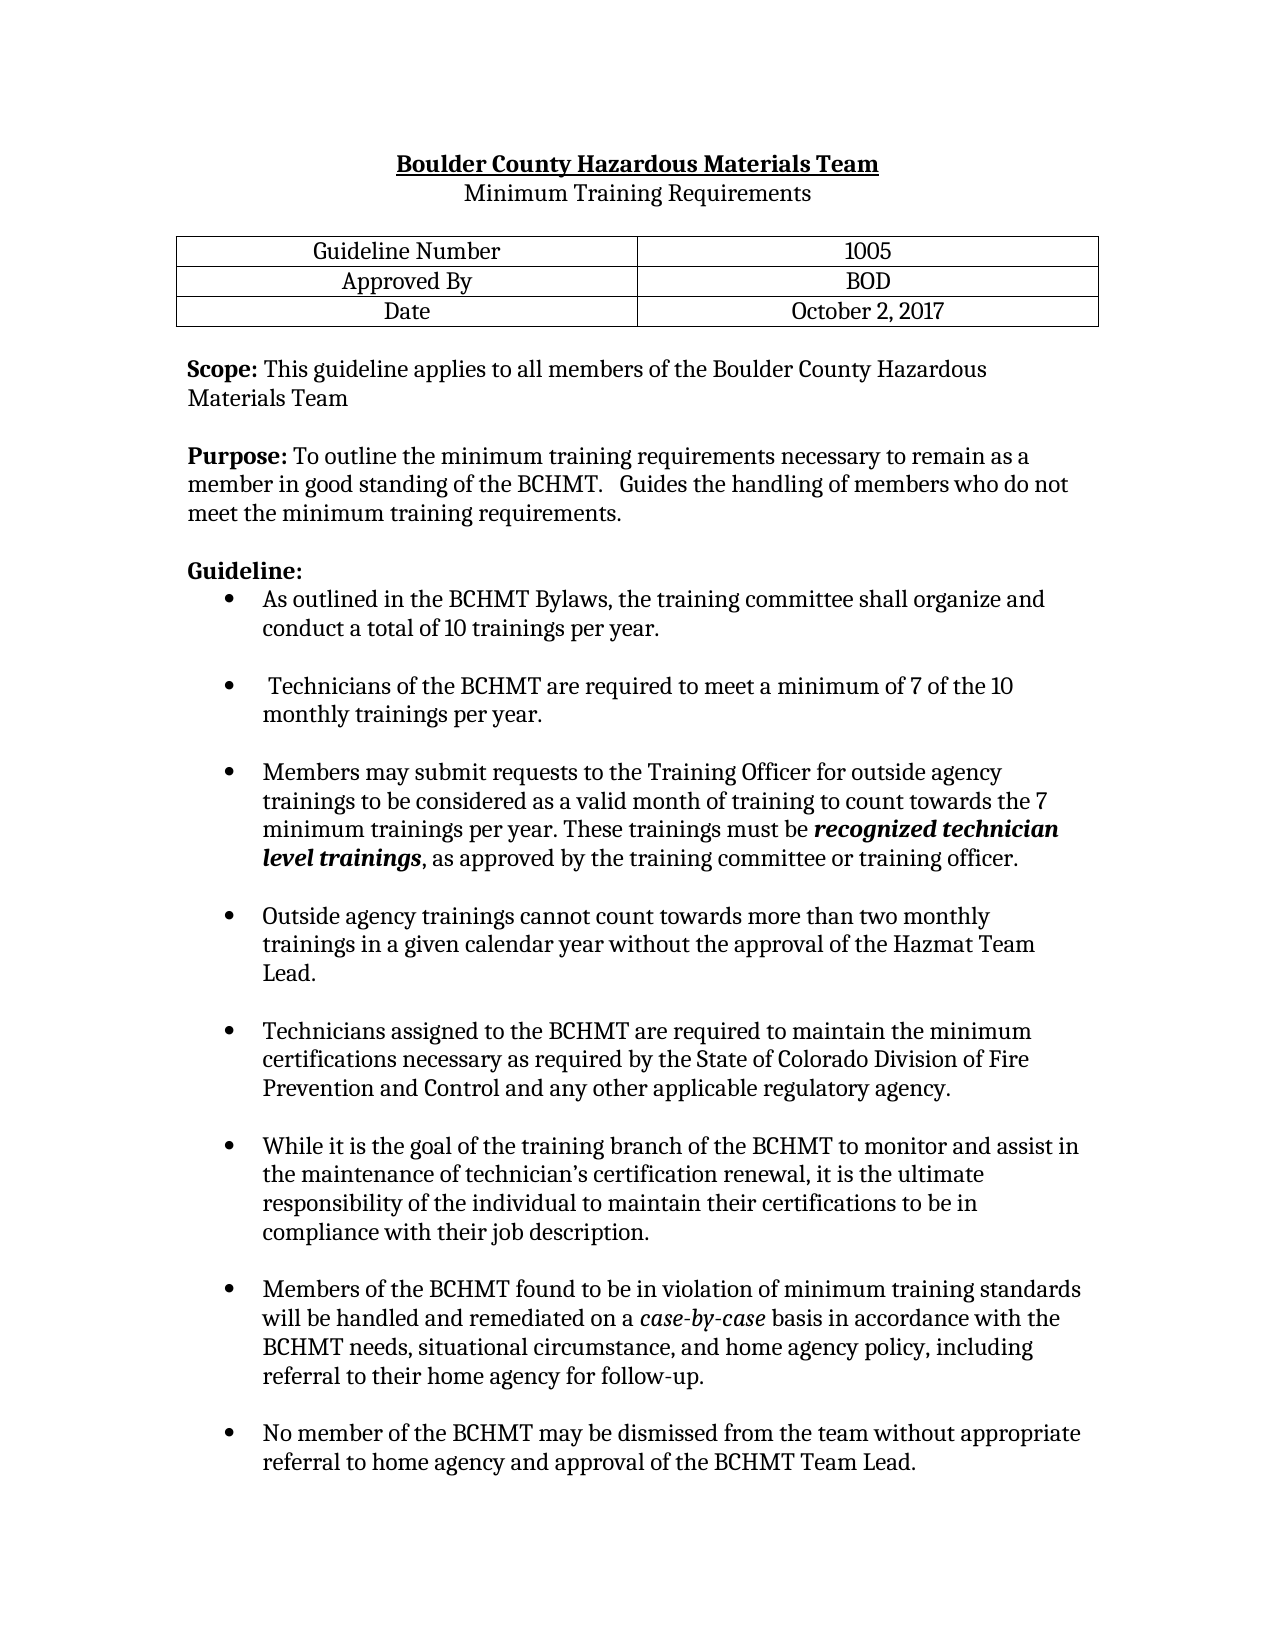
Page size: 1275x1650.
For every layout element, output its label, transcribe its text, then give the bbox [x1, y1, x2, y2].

text Guideline: [187, 557, 1087, 585]
list Members may submit requests to the Training Officer for outside agency trainings to be considered as a valid month of training to count towards the 7 minimum trainings per year. These trainings must be recognized technician level trainings, as approved by the training committee or training officer. [225, 758, 1087, 873]
list As outlined in the BCHMT Bylaws, the training committee shall organize and conduct a total of 10 trainings per year. [225, 585, 1087, 643]
table_cell BOD [638, 267, 1098, 296]
list Members of the BCHMT found to be in violation of minimum training standards will be handled and remediated on a case-by-case basis in accordance with the BCHMT needs, situational circumstance, and home agency policy, including referral to their home agency for follow-up. [225, 1275, 1087, 1390]
list Technicians of the BCHMT are required to meet a minimum of 7 of the 10 monthly trainings per year. [225, 672, 1087, 729]
table_cell October 2, 2017 [638, 297, 1098, 326]
text Scope: This guideline applies to all members of the Boulder County Hazardous Materials Team [187, 355, 1087, 413]
text Boulder County Hazardous Materials Team [187, 150, 1087, 179]
table_header Guideline Number [177, 237, 637, 266]
list Technicians assigned to the BCHMT are required to maintain the minimum certifications necessary as required by the State of Colorado Division of Fire Prevention and Control and any other applicable regulatory agency. [225, 1017, 1087, 1103]
list No member of the BCHMT may be dismissed from the team without appropriate referral to home agency and approval of the BCHMT Team Lead. [225, 1419, 1087, 1477]
table_header 1005 [638, 237, 1098, 266]
text Purpose: To outline the minimum training requirements necessary to remain as a member in good standing of the BCHMT. Guides the handling of members who do not meet the minimum training requirements. [187, 442, 1087, 528]
text Minimum Training Requirements [187, 179, 1087, 207]
table_cell Date [177, 297, 637, 326]
table_cell Approved By [177, 267, 637, 296]
list While it is the goal of the training branch of the BCHMT to monitor and assist in the maintenance of technician’s certification renewal, it is the ultimate responsibility of the individual to maintain their certifications to be in compliance with their job description. [225, 1132, 1087, 1247]
list Outside agency trainings cannot count towards more than two monthly trainings in a given calendar year without the approval of the Hazmat Team Lead. [225, 902, 1087, 988]
